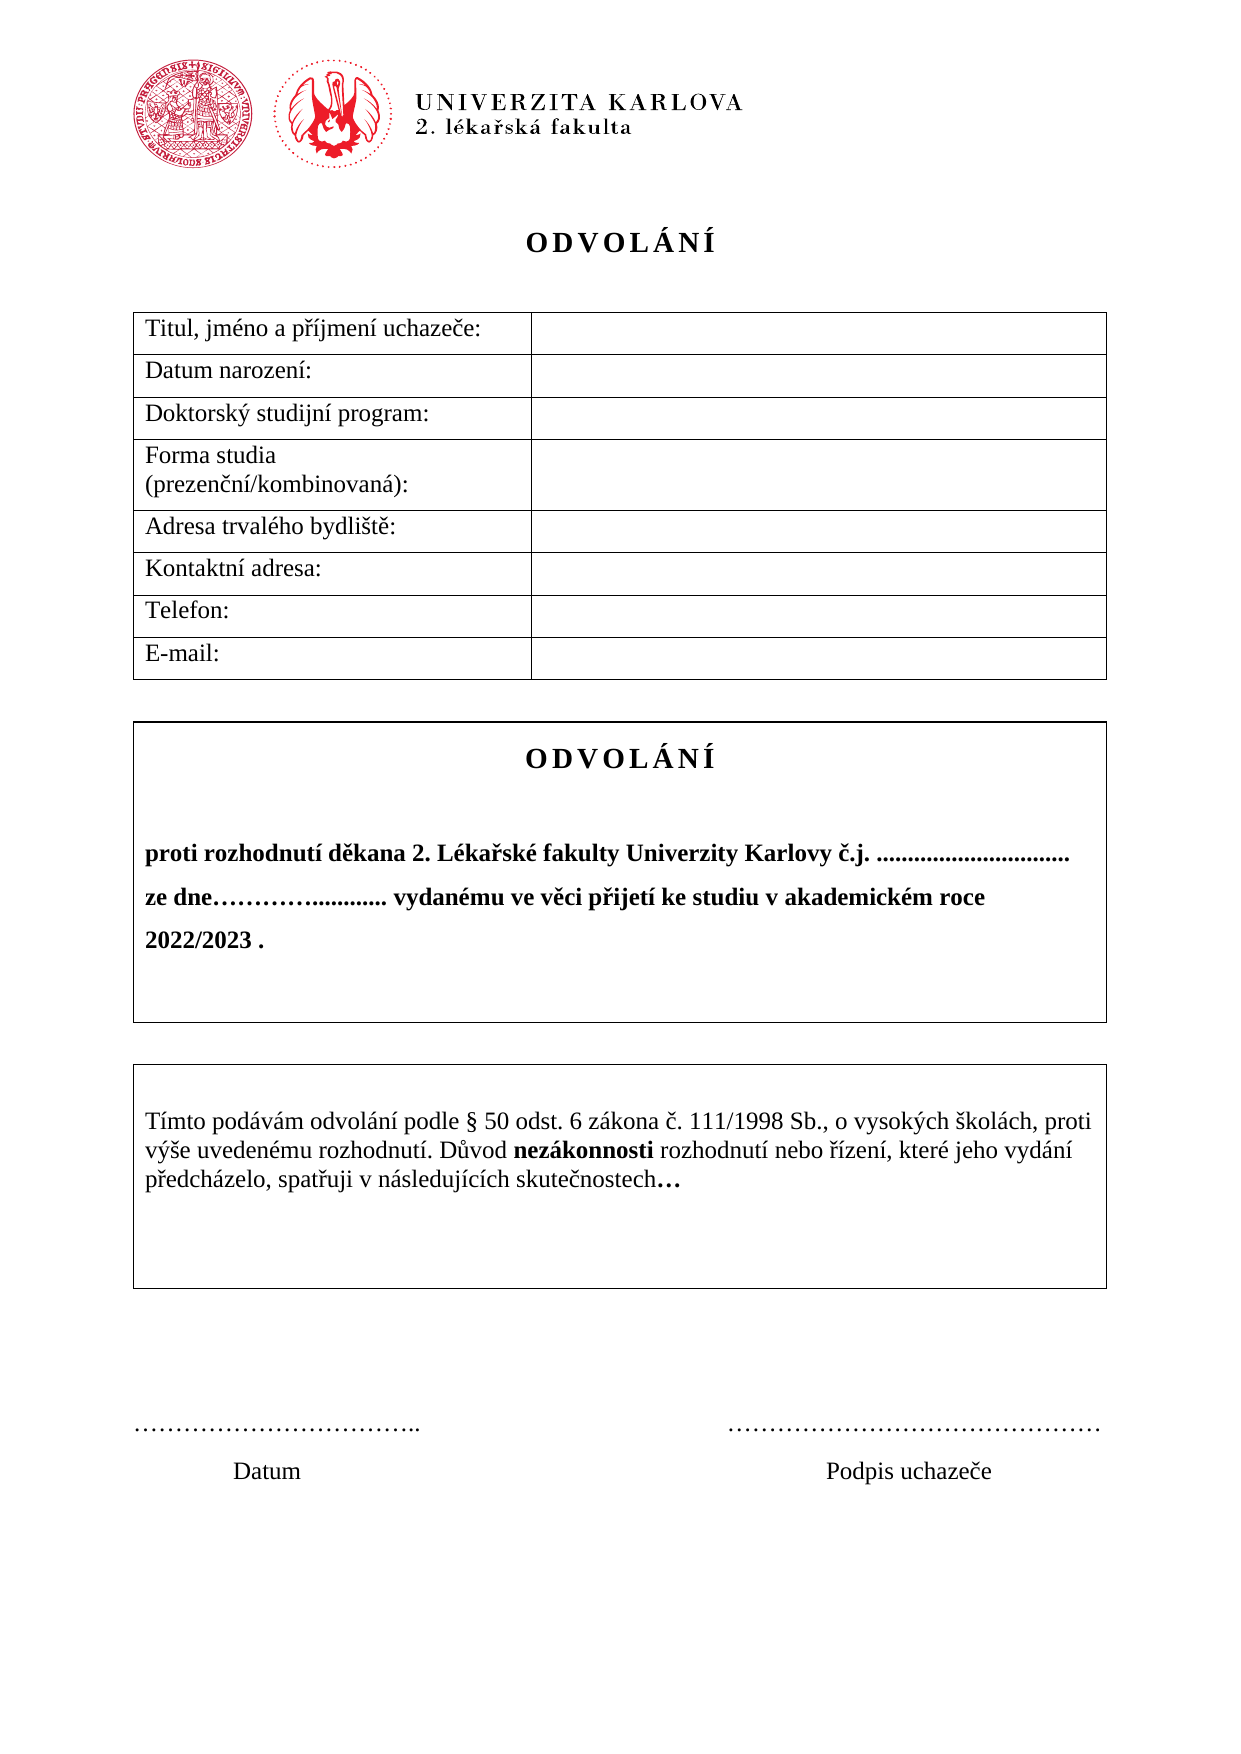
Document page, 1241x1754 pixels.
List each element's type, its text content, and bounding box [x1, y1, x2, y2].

text Datum Podpis uchazeče [133, 1456, 1107, 1485]
table_header ODVOLÁNÍ proti rozhodnutí děkana 2. Lékařské fakulty Univerzity Karlovy č.j. ............................... ze dne…………............ vydanému ve věci přijetí ke studiu v akademickém roce 2022/2023 . [134, 723, 1106, 1022]
table_header Tímto podávám odvolání podle § 50 odst. 6 zákona č. 111/1998 Sb., o vysokých školách, proti výše uvedenému rozhodnutí. Důvod nezákonnosti rozhodnutí nebo řízení, které jeho vydání předcházelo, spatřuji v následujících skutečnostech… [134, 1065, 1106, 1287]
table_cell Telefon: [134, 596, 531, 637]
table_header [532, 313, 1106, 354]
table_cell [532, 355, 1106, 397]
table_cell [532, 638, 1106, 679]
text …………………………….. ……………………………………… [133, 1377, 1107, 1437]
table_cell [532, 511, 1106, 552]
table_cell [532, 398, 1106, 439]
table_cell Doktorský studijní program: [134, 398, 531, 439]
text ODVOLÁNÍ [133, 225, 1107, 258]
table_cell [532, 596, 1106, 637]
table_cell Datum narození: [134, 355, 531, 397]
table_cell [532, 440, 1106, 510]
table_cell [532, 553, 1106, 594]
table_cell E-mail: [134, 638, 531, 679]
table_cell Adresa trvalého bydliště: [134, 511, 531, 552]
table_cell Forma studia (prezenční/kombinovaná): [134, 440, 531, 510]
table_header Titul, jméno a příjmení uchazeče: [134, 313, 531, 354]
table_cell Kontaktní adresa: [134, 553, 531, 594]
